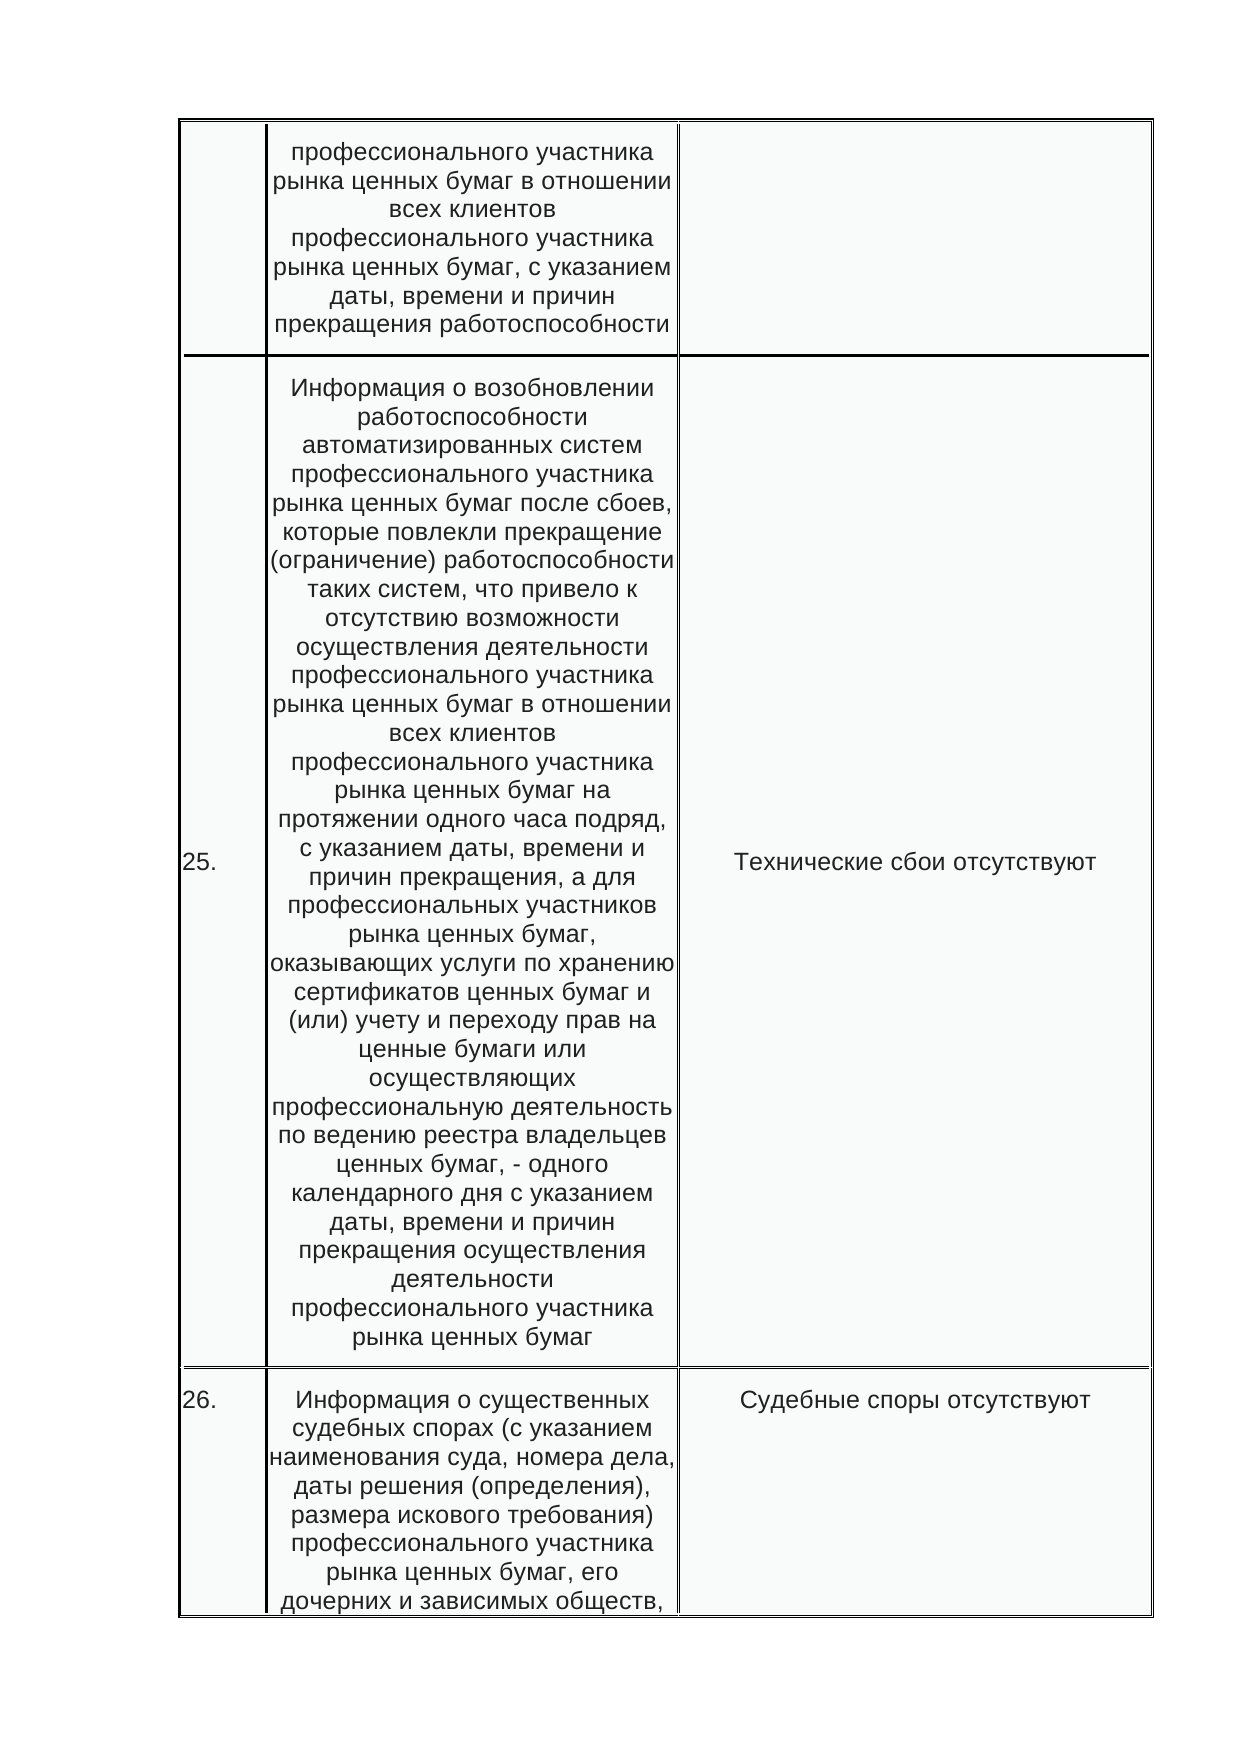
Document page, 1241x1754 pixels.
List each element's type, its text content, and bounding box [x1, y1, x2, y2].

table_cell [266, 122, 678, 354]
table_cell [679, 1366, 1152, 1615]
table_cell Информация о возобновлении работоспособности автоматизированных систем профессионального участника рынка ценных бумаг после сбоев, которые повлекли прекращение (ограничение) работоспособности таких систем, что привело к отсутствию возможности осуществления деятельности профессионального участника рынка ценных бумаг в отношении всех клиентов профессионального участника рынка ценных бумаг на протяжении одного часа подряд, с указанием даты, времени и причин прекращения, а для профессиональных участников рынка ценных бумаг, оказывающих услуги по хранению сертификатов ценных бумаг и (или) учету и переходу прав на ценные бумаги или осуществляющих профессиональную деятельность по ведению реестра владельцев ценных бумаг, - одного календарного дня с указанием даты, времени и причин прекращения осуществления деятельности профессионального участника рынка ценных бумаг [268, 357, 677, 1366]
table_cell 25. [181, 354, 265, 1366]
table_cell 26. [180, 1366, 266, 1615]
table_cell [266, 1369, 678, 1615]
table_cell 24. [181, 122, 266, 354]
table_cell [679, 122, 1151, 354]
table_cell Технические сбои отсутствуют [680, 354, 1151, 1366]
